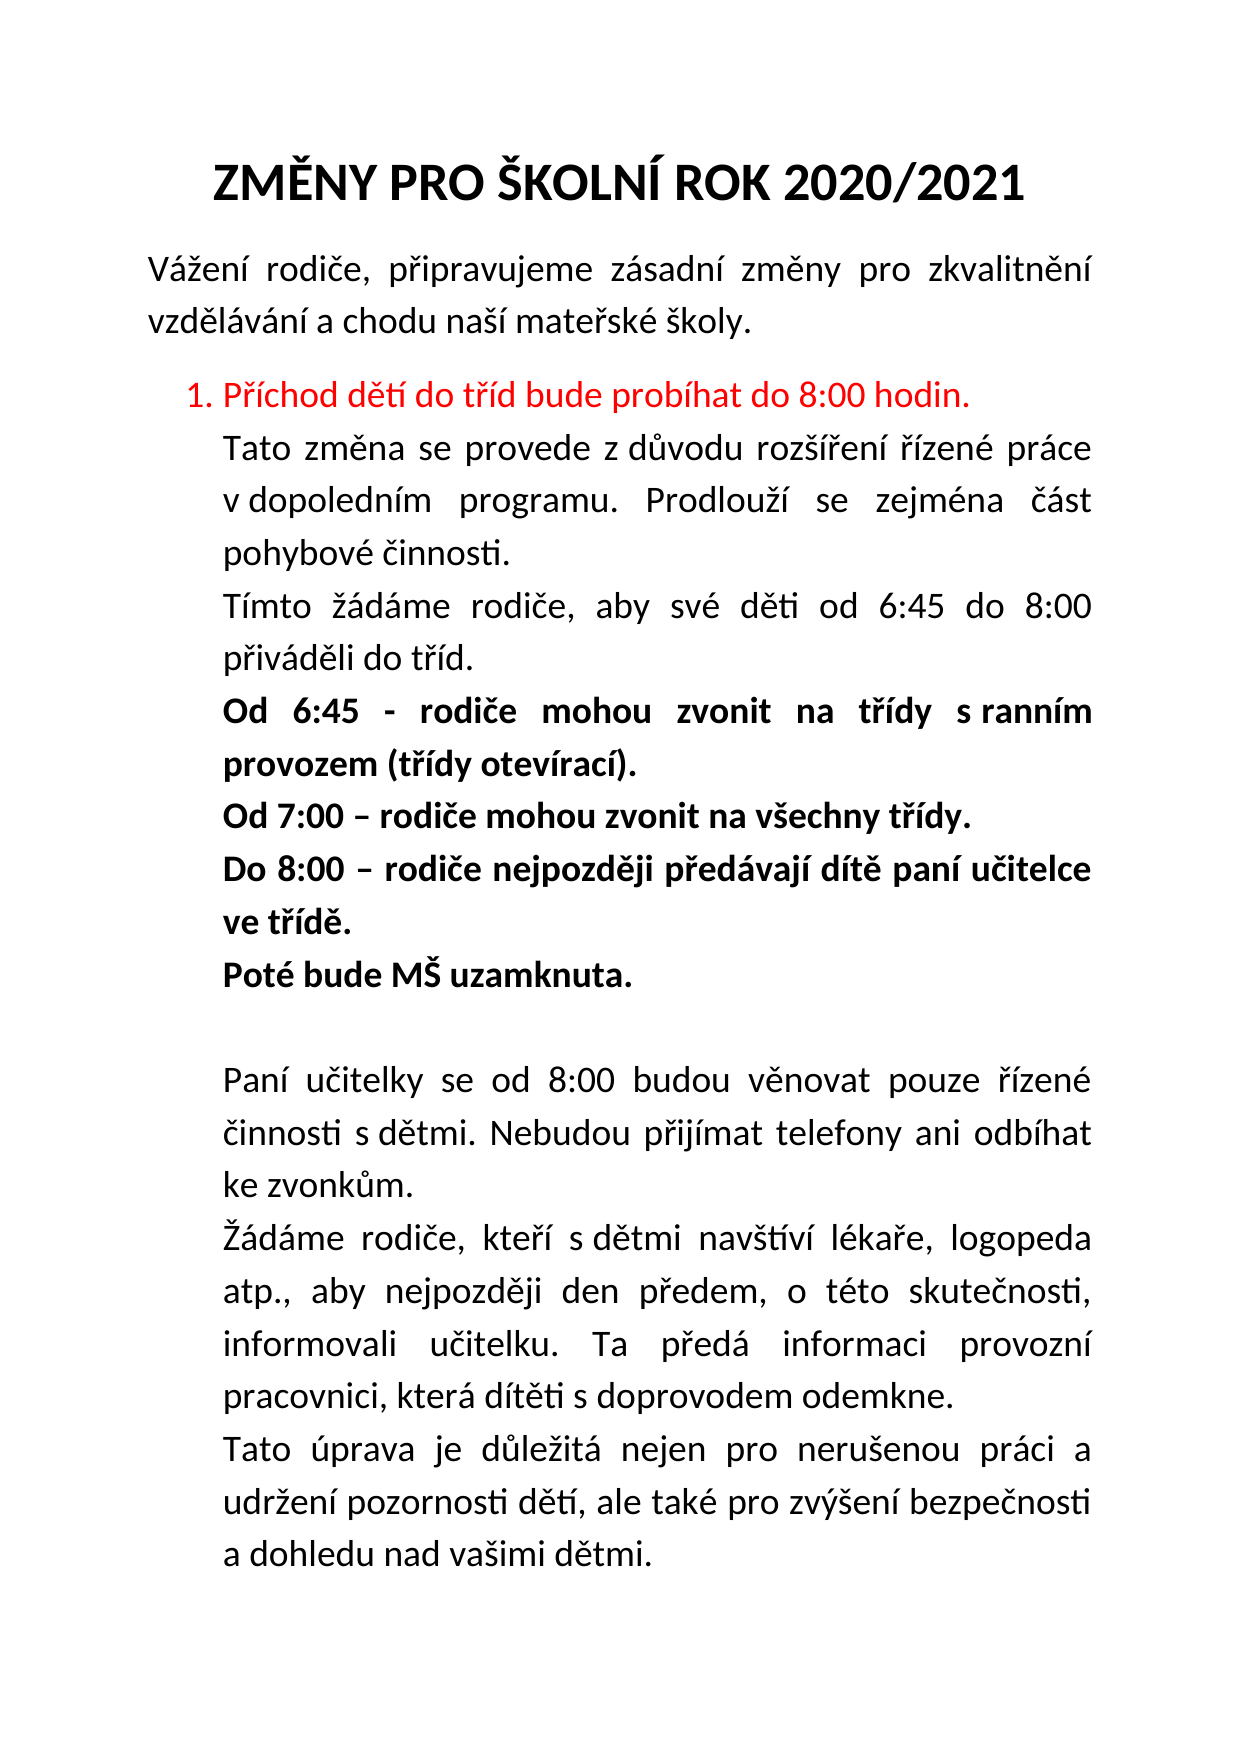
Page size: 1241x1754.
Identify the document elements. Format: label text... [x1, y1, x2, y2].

list Paní učitelky se od 8:00 budou věnovat pouze řízené činnosti s dětmi. Nebudou přijímat telefony ani odbíhat ke zvonkům. [223, 1056, 1093, 1207]
list Tímto žádáme rodiče, aby své děti od 6:45 do 8:00 přiváděli do tříd. [223, 582, 1093, 680]
list Od 6:45 - rodiče mohou zvonit na třídy s ranním provozem (třídy otevírací). [223, 687, 1093, 786]
text Vážení rodiče, připravujeme zásadní změny pro zkvalitnění vzdělávání a chodu naší mateřské školy. [148, 244, 1093, 343]
list Příchod dětí do tříd bude probíhat do 8:00 hodin. [185, 371, 1093, 417]
text ZMĚNY PRO ŠKOLNÍ ROK 2020/2021 [148, 148, 1093, 214]
list Poté bude MŠ uzamknuta. [223, 951, 1093, 996]
list Do 8:00 – rodiče nejpozději předávají dítě paní učitelce ve třídě. [223, 845, 1093, 944]
list Tato změna se provede z důvodu rozšíření řízené práce v dopoledním programu. Prodlouží se zejména část pohybové činnosti. [223, 423, 1093, 575]
list Tato úprava je důležitá nejen pro nerušenou práci a udržení pozornosti dětí, ale také pro zvýšení bezpečnosti a dohledu nad vašimi dětmi. [223, 1425, 1093, 1576]
list Od 7:00 – rodiče mohou zvonit na všechny třídy. [223, 792, 1093, 838]
list Žádáme rodiče, kteří s dětmi navštíví lékaře, logopeda atp., aby nejpozději den předem, o této skutečnosti, informovali učitelku. Ta předá informaci provozní pracovnici, která dítěti s doprovodem odemkne. [223, 1214, 1093, 1418]
